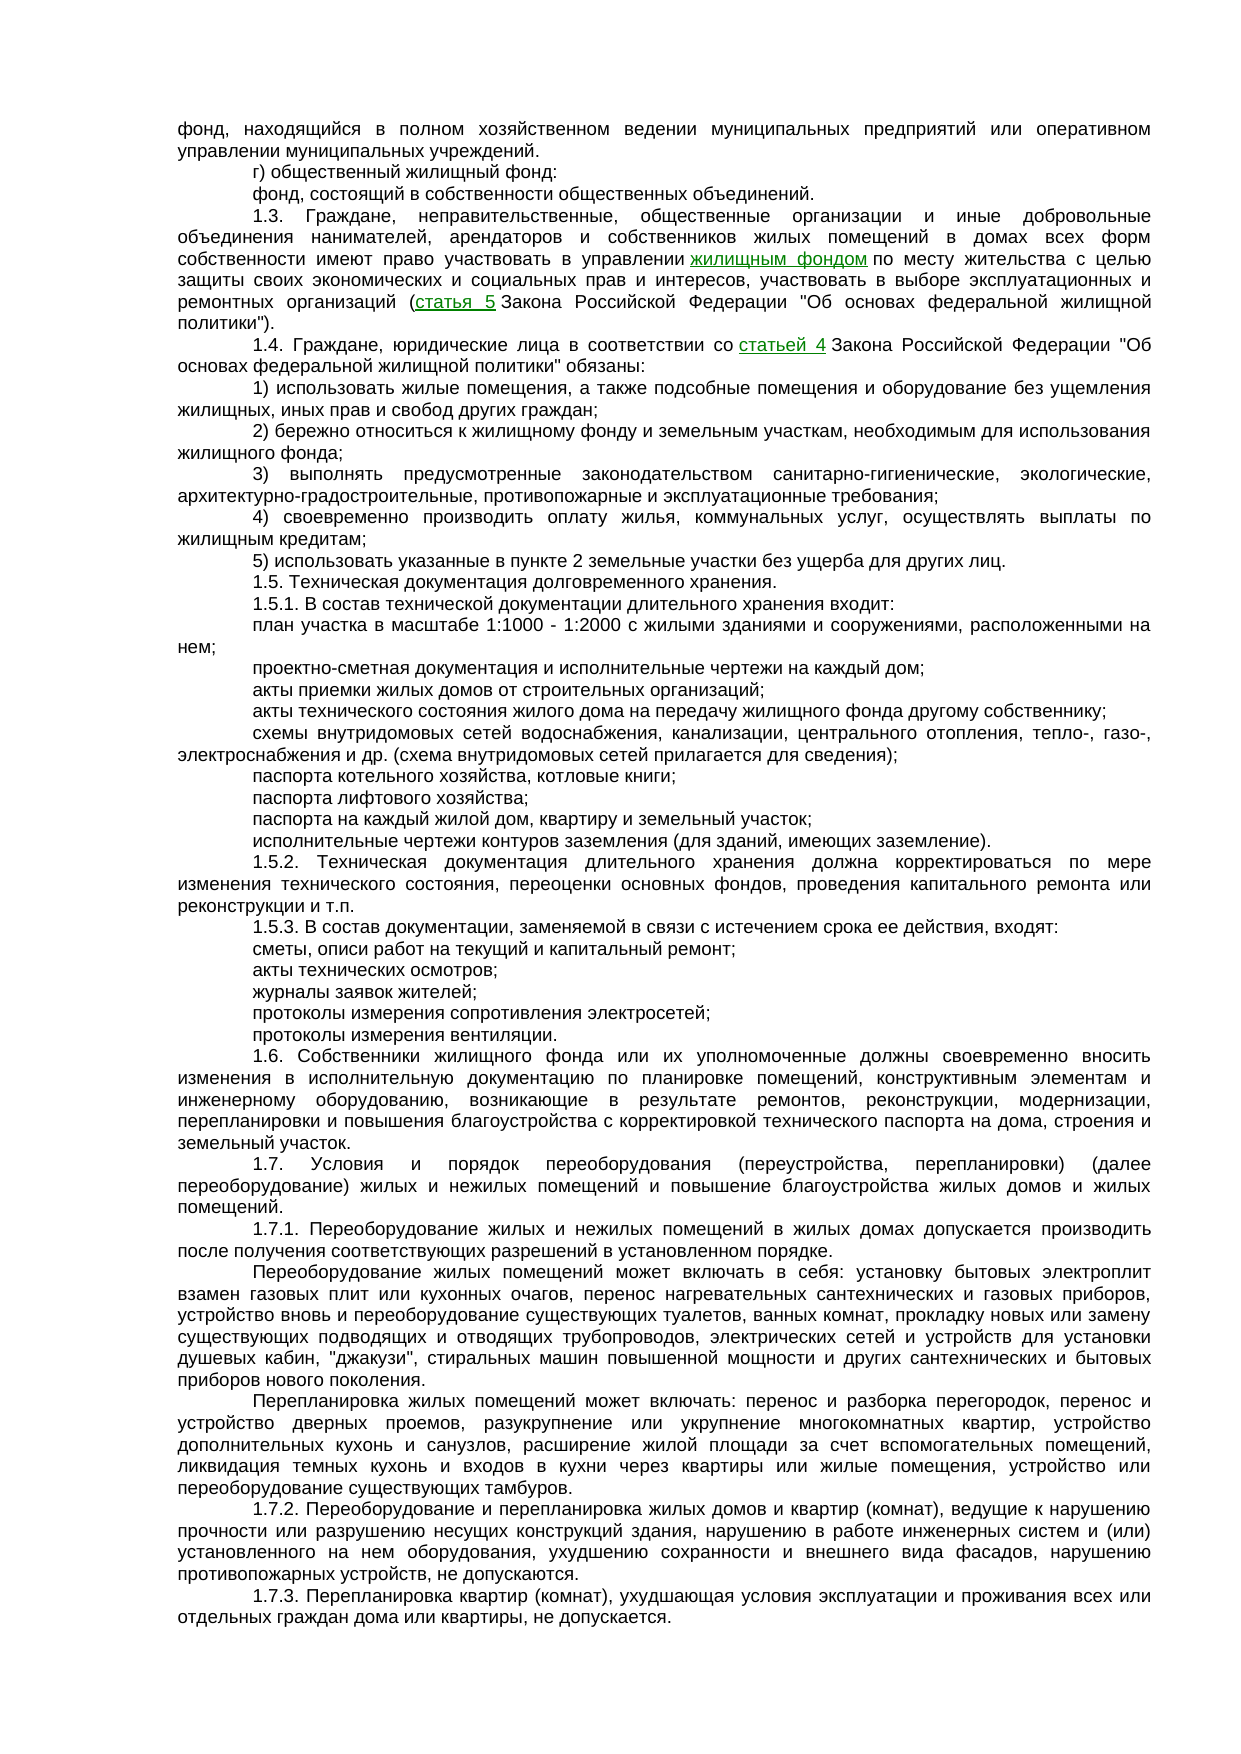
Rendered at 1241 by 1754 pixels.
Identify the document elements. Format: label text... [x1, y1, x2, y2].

text 1.5.1. В состав технической документации длительного хранения входит: [177, 592, 1152, 614]
text схемы внутридомовых сетей водоснабжения, канализации, центрального отопления, тепло-, газо-, электроснабжения и др. (схема внутридомовых сетей прилагается для сведения); [177, 722, 1152, 765]
text 1.5.2. Техническая документация длительного хранения должна корректироваться по мере изменения технического состояния, переоценки основных фондов, проведения капитального ремонта или реконструкции и т.п. [177, 851, 1152, 916]
text исполнительные чертежи контуров заземления (для зданий, имеющих заземление). [177, 830, 1152, 851]
text 4) своевременно производить оплату жилья, коммунальных услуг, осуществлять выплаты по жилищным кредитам; [177, 506, 1152, 549]
text сметы, описи работ на текущий и капитальный ремонт; [177, 937, 1152, 959]
text г) общественный жилищный фонд: [177, 161, 1152, 183]
text Перепланировка жилых помещений может включать: перенос и разборка перегородок, перенос и устройство дверных проемов, разукрупнение или укрупнение многокомнатных квартир, устройство дополнительных кухонь и санузлов, расширение жилой площади за счет вспомогательных помещений, ликвидация темных кухонь и входов в кухни через квартиры или жилые помещения, устройство или переоборудование существующих тамбуров. [177, 1390, 1152, 1498]
text 1.4. Граждане, юридические лица в соответствии со статьей 4 Закона Российской Федерации "Об основах федеральной жилищной политики" обязаны: [177, 334, 1152, 377]
text протоколы измерения сопротивления электросетей; [177, 1002, 1152, 1024]
text акты технических осмотров; [177, 959, 1152, 981]
text 1.5. Техническая документация долговременного хранения. [177, 571, 1152, 592]
text 1.5.3. В состав документации, заменяемой в связи с истечением срока ее действия, входят: [177, 916, 1152, 937]
text 1.7.1. Переоборудование жилых и нежилых помещений в жилых домах допускается производить после получения соответствующих разрешений в установленном порядке. [177, 1218, 1152, 1261]
text 1.6. Собственники жилищного фонда или их уполномоченные должны своевременно вносить изменения в исполнительную документацию по планировке помещений, конструктивным элементам и инженерному оборудованию, возникающие в результате ремонтов, реконструкции, модернизации, перепланировки и повышения благоустройства с корректировкой технического паспорта на дома, строения и земельный участок. [177, 1045, 1152, 1153]
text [177, 118, 1152, 161]
text 1.7.3. Перепланировка квартир (комнат), ухудшающая условия эксплуатации и проживания всех или отдельных граждан дома или квартиры, не допускается. [177, 1584, 1152, 1627]
text акты технического состояния жилого дома на передачу жилищного фонда другому собственнику; [177, 700, 1152, 722]
text паспорта лифтового хозяйства; [177, 787, 1152, 808]
text проектно-сметная документация и исполнительные чертежи на каждый дом; [177, 657, 1152, 679]
text журналы заявок жителей; [177, 981, 1152, 1002]
text 2) бережно относиться к жилищному фонду и земельным участкам, необходимым для использования жилищного фонда; [177, 420, 1152, 463]
text протоколы измерения вентиляции. [177, 1024, 1152, 1045]
text фонд, состоящий в собственности общественных объединений. [177, 183, 1152, 204]
text 1) использовать жилые помещения, а также подсобные помещения и оборудование без ущемления жилищных, иных прав и свобод других граждан; [177, 377, 1152, 420]
text 5) использовать указанные в пункте 2 земельные участки без ущерба для других лиц. [177, 549, 1152, 571]
text 3) выполнять предусмотренные законодательством санитарно-гигиенические, экологические, архитектурно-градостроительные, противопожарные и эксплуатационные требования; [177, 463, 1152, 506]
text 1.7.2. Переоборудование и перепланировка жилых домов и квартир (комнат), ведущие к нарушению прочности или разрушению несущих конструкций здания, нарушению в работе инженерных систем и (или) установленного на нем оборудования, ухудшению сохранности и внешнего вида фасадов, нарушению противопожарных устройств, не допускаются. [177, 1498, 1152, 1584]
text Переоборудование жилых помещений может включать в себя: установку бытовых электроплит взамен газовых плит или кухонных очагов, перенос нагревательных сантехнических и газовых приборов, устройство вновь и переоборудование существующих туалетов, ванных комнат, прокладку новых или замену существующих подводящих и отводящих трубопроводов, электрических сетей и устройств для установки душевых кабин, "джакузи", стиральных машин повышенной мощности и других сантехнических и бытовых приборов нового поколения. [177, 1261, 1152, 1390]
text акты приемки жилых домов от строительных организаций; [177, 679, 1152, 700]
text паспорта на каждый жилой дом, квартиру и земельный участок; [177, 808, 1152, 830]
text паспорта котельного хозяйства, котловые книги; [177, 765, 1152, 787]
text план участка в масштабе 1:1000 - 1:2000 с жилыми зданиями и сооружениями, расположенными на нем; [177, 614, 1152, 657]
text 1.3. Граждане, неправительственные, общественные организации и иные добровольные объединения нанимателей, арендаторов и собственников жилых помещений в домах всех форм собственности имеют право участвовать в управлении жилищным фондом по месту жительства с целью защиты своих экономических и социальных прав и интересов, участвовать в выборе эксплуатационных и ремонтных организаций (статья 5 Закона Российской Федерации "Об основах федеральной жилищной политики"). [177, 204, 1152, 334]
text 1.7. Условия и порядок переоборудования (переустройства, перепланировки) (далее переоборудование) жилых и нежилых помещений и повышение благоустройства жилых домов и жилых помещений. [177, 1153, 1152, 1218]
